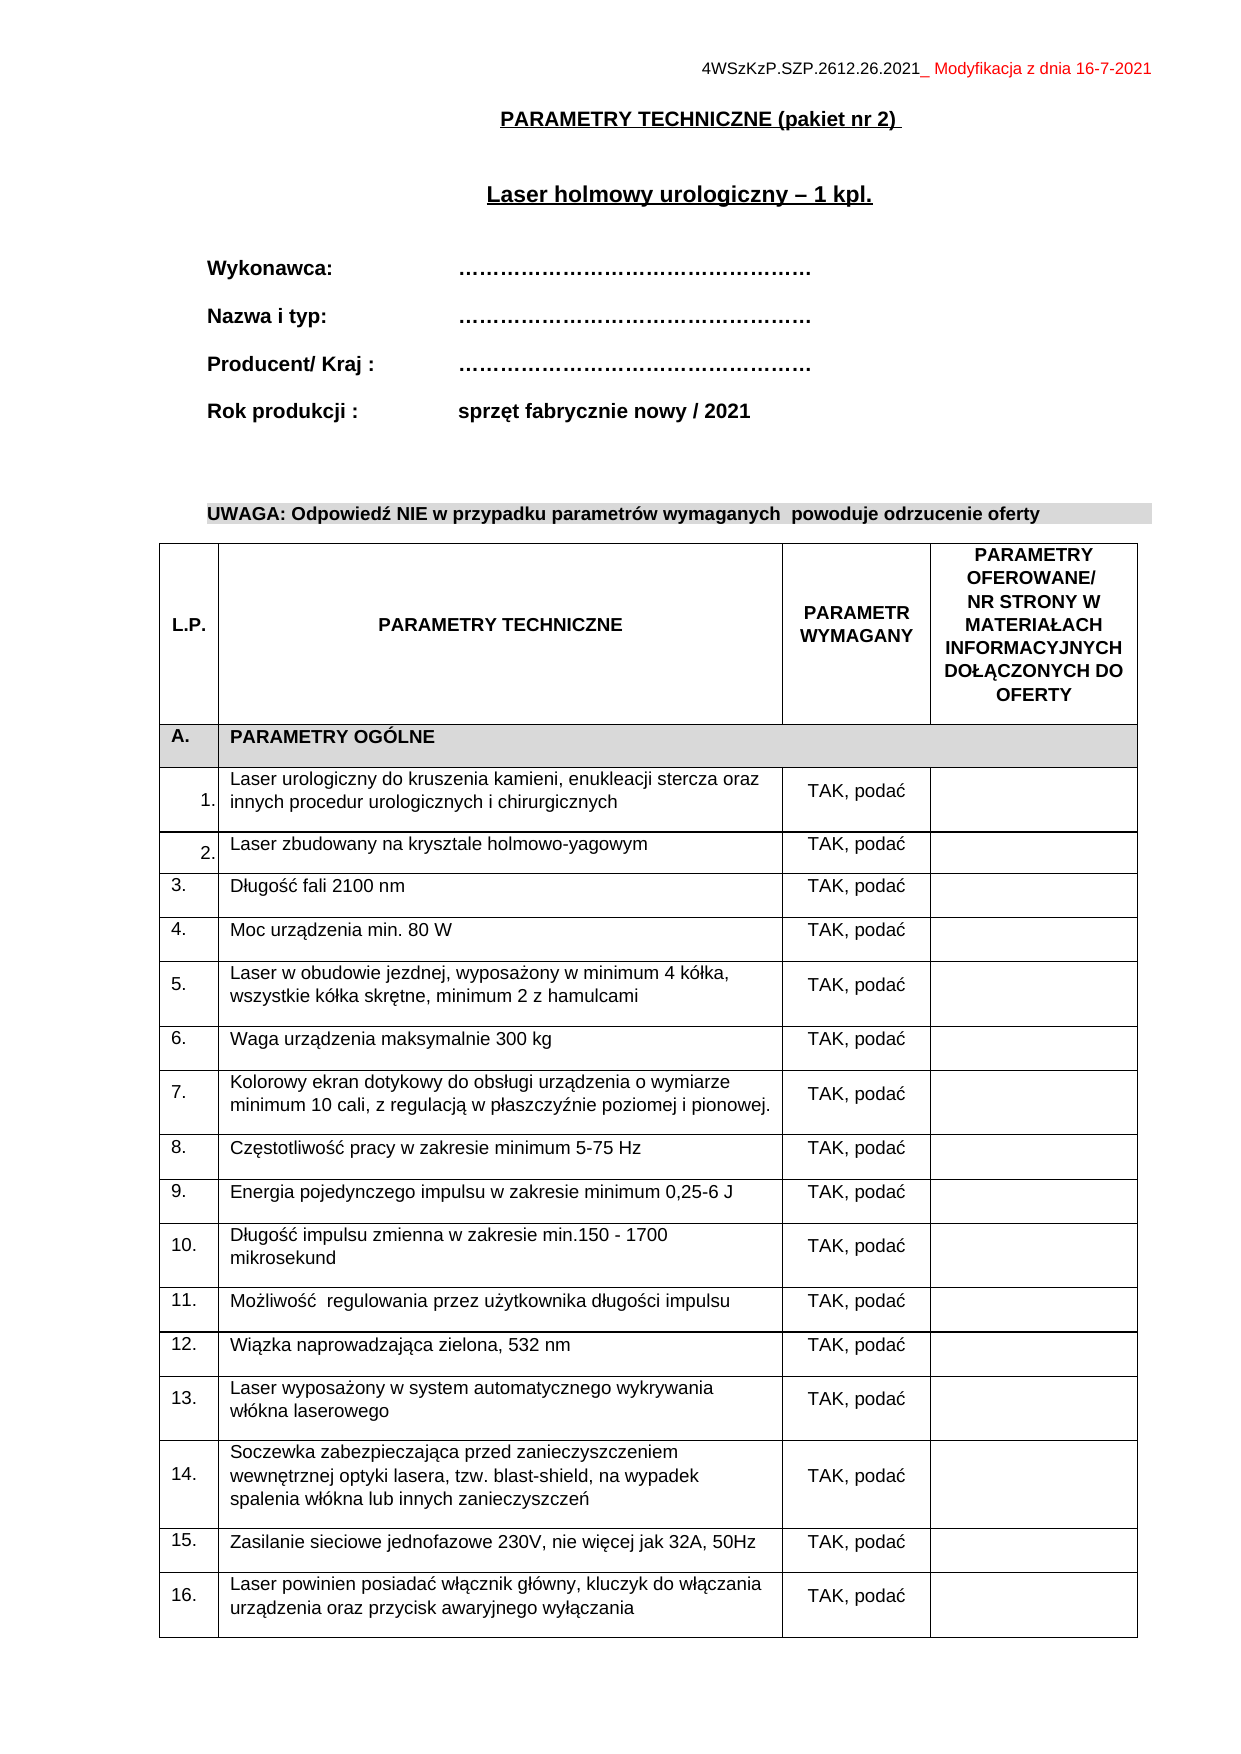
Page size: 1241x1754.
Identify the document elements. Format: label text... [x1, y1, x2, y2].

table_cell [931, 1333, 1137, 1376]
table_cell [160, 833, 218, 873]
table_cell TAK, podać [783, 1224, 930, 1287]
table_cell TAK, podać [783, 1529, 930, 1572]
table_cell TAK, podać [783, 1180, 930, 1223]
table_cell Moc urządzenia min. 80 W [219, 918, 782, 961]
table_cell [931, 1529, 1137, 1572]
table_cell TAK, podać [783, 1135, 930, 1178]
table_cell Laser wyposażony w system automatycznego wykrywania włókna laserowego [219, 1377, 782, 1440]
table_cell [931, 962, 1137, 1026]
table_cell TAK, podać [783, 1071, 930, 1134]
table_cell TAK, podać [783, 962, 930, 1026]
table_header PARAMETRY OFEROWANE/ NR STRONY W MATERIAŁACH INFORMACYJNYCH DOŁĄCZONYCH DO OFERTY [931, 544, 1137, 724]
table_cell [160, 1333, 218, 1376]
table_cell [931, 1027, 1137, 1070]
table_cell [160, 1071, 218, 1134]
table_cell Długość fali 2100 nm [219, 874, 782, 917]
table_cell [160, 1377, 218, 1440]
table_cell A. [160, 725, 218, 767]
table_cell Soczewka zabezpieczająca przed zanieczyszczeniem wewnętrznej optyki lasera, tzw. blast-shield, na wypadek spalenia włókna lub innych zanieczyszczeń [219, 1441, 782, 1528]
table_cell Laser w obudowie jezdnej, wyposażony w minimum 4 kółka, wszystkie kółka skrętne, minimum 2 z hamulcami [219, 962, 782, 1026]
table_cell TAK, podać [783, 833, 930, 873]
table_cell [931, 1377, 1137, 1440]
table_cell [160, 874, 218, 917]
table_cell [931, 1071, 1137, 1134]
table_cell [160, 918, 218, 961]
table_cell [931, 1224, 1137, 1287]
table_cell TAK, podać [783, 1573, 930, 1637]
table_cell [160, 1224, 218, 1287]
table_cell [931, 768, 1137, 831]
table_cell [931, 1135, 1137, 1178]
table_cell Laser zbudowany na krysztale holmowo-yagowym [219, 833, 782, 873]
table_header PARAMETR WYMAGANY [783, 544, 930, 724]
table_cell [160, 962, 218, 1026]
table_cell TAK, podać [783, 1377, 930, 1440]
table_cell Częstotliwość pracy w zakresie minimum 5-75 Hz [219, 1135, 782, 1178]
table_cell [931, 918, 1137, 961]
table_cell Laser urologiczny do kruszenia kamieni, enukleacji stercza oraz innych procedur urologicznych i chirurgicznych [219, 768, 782, 831]
table_cell PARAMETRY OGÓLNE [219, 725, 1137, 767]
table_cell TAK, podać [783, 1441, 930, 1528]
table_cell [931, 833, 1137, 873]
text Rok produkcji : sprzęt fabrycznie nowy / 2021 [207, 399, 1152, 423]
table_cell [160, 1573, 218, 1637]
table_cell [931, 1573, 1137, 1637]
table_cell Waga urządzenia maksymalnie 300 kg [219, 1027, 782, 1070]
table_cell [160, 1529, 218, 1572]
table_cell Wiązka naprowadzająca zielona, 532 nm [219, 1333, 782, 1376]
table_cell TAK, podać [783, 1333, 930, 1376]
table_cell TAK, podać [783, 918, 930, 961]
table_header PARAMETRY TECHNICZNE [219, 544, 782, 724]
text Producent/ Kraj : …………………………………………… [207, 351, 1152, 375]
table_cell [931, 874, 1137, 917]
table_cell [931, 1180, 1137, 1223]
table_cell [160, 1180, 218, 1223]
table_cell [160, 1027, 218, 1070]
table_cell Możliwość regulowania przez użytkownika długości impulsu [219, 1288, 782, 1331]
table_cell TAK, podać [783, 768, 930, 831]
text Laser holmowy urologiczny – 1 kpl. [207, 181, 1152, 207]
table_cell TAK, podać [783, 874, 930, 917]
text Wykonawca: …………………………………………… [207, 256, 1152, 279]
text UWAGA: Odpowiedź NIE w przypadku parametrów wymaganych powoduje odrzucenie oferty [207, 503, 1152, 524]
table_cell [160, 1441, 218, 1528]
text PARAMETRY TECHNICZNE (pakiet nr 2) [244, 106, 1152, 130]
table_cell Długość impulsu zmienna w zakresie min.150 - 1700 mikrosekund [219, 1224, 782, 1287]
table_cell TAK, podać [783, 1288, 930, 1331]
table_cell [160, 768, 218, 831]
table_header L.P. [160, 544, 218, 724]
table_cell [931, 1288, 1137, 1331]
table_cell Zasilanie sieciowe jednofazowe 230V, nie więcej jak 32A, 50Hz [219, 1529, 782, 1572]
table_cell [160, 1288, 218, 1331]
table_cell [931, 1441, 1137, 1528]
table_cell Energia pojedynczego impulsu w zakresie minimum 0,25-6 J [219, 1180, 782, 1223]
text Nazwa i typ: …………………………………………… [207, 303, 1152, 327]
table_cell TAK, podać [783, 1027, 930, 1070]
table_cell Laser powinien posiadać włącznik główny, kluczyk do włączania urządzenia oraz przycisk awaryjnego wyłączania [219, 1573, 782, 1637]
table_cell Kolorowy ekran dotykowy do obsługi urządzenia o wymiarze minimum 10 cali, z regulacją w płaszczyźnie poziomej i pionowej. [219, 1071, 782, 1134]
table_cell [160, 1135, 218, 1178]
